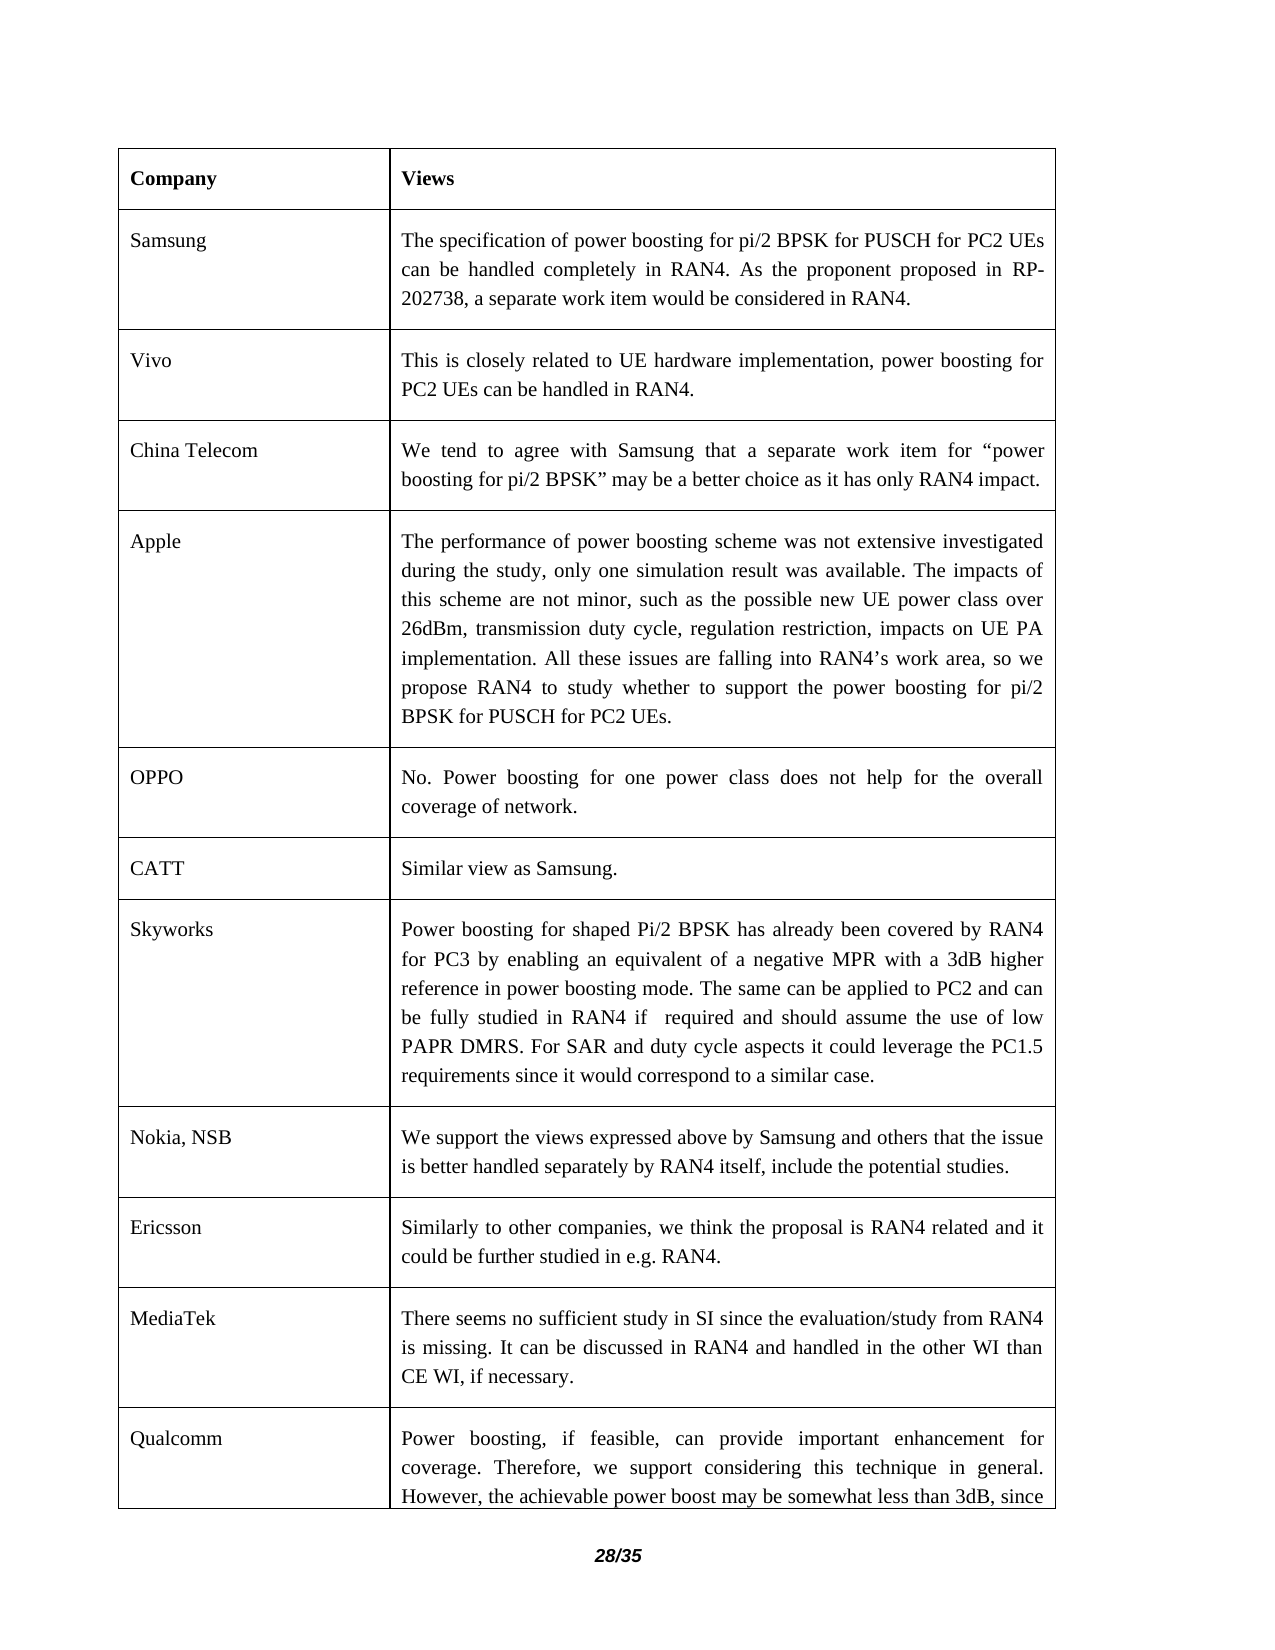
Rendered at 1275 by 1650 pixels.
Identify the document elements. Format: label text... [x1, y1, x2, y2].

table_cell Skyworks [119, 900, 389, 1106]
table_header Views [391, 149, 1055, 209]
table_cell The performance of power boosting scheme was not extensive investigated during the study, only one simulation result was available. The impacts of this scheme are not minor, such as the possible new UE power class over 26dBm, transmission duty cycle, regulation restriction, impacts on UE PA implementation. All these issues are falling into RAN4’s work area, so we propose RAN4 to study whether to support the power boosting for pi/2 BPSK for PUSCH for PC2 UEs. [391, 511, 1055, 747]
table_cell We tend to agree with Samsung that a separate work item for “power boosting for pi/2 BPSK” may be a better choice as it has only RAN4 impact. [391, 421, 1055, 510]
table_cell Nokia, NSB [119, 1107, 389, 1197]
table_cell MediaTek [119, 1288, 389, 1407]
table_cell There seems no sufficient study in SI since the evaluation/study from RAN4 is missing. It can be discussed in RAN4 and handled in the other WI than CE WI, if necessary. [391, 1288, 1055, 1407]
table_cell No. Power boosting for one power class does not help for the overall coverage of network. [391, 748, 1055, 837]
table_cell Similar view as Samsung. [391, 838, 1055, 899]
table_header Company [119, 149, 389, 209]
table_cell Power boosting for shaped Pi/2 BPSK has already been covered by RAN4 for PC3 by enabling an equivalent of a negative MPR with a 3dB higher reference in power boosting mode. The same can be applied to PC2 and can be fully studied in RAN4 if required and should assume the use of low PAPR DMRS. For SAR and duty cycle aspects it could leverage the PC1.5 requirements since it would correspond to a similar case. [391, 900, 1055, 1106]
table_cell Ericsson [119, 1198, 389, 1287]
table_cell Samsung [119, 210, 389, 329]
table_cell Qualcomm [119, 1408, 389, 1508]
table_cell China Telecom [119, 421, 389, 510]
table_cell Similarly to other companies, we think the proposal is RAN4 related and it could be further studied in e.g. RAN4. [391, 1198, 1055, 1287]
table_cell Apple [119, 511, 389, 747]
table_cell OPPO [119, 748, 389, 837]
table_cell This is closely related to UE hardware implementation, power boosting for PC2 UEs can be handled in RAN4. [391, 330, 1055, 419]
table_cell The specification of power boosting for pi/2 BPSK for PUSCH for PC2 UEs can be handled completely in RAN4. As the proponent proposed in RP-202738, a separate work item would be considered in RAN4. [391, 210, 1055, 329]
table_cell Vivo [119, 330, 389, 419]
table_cell CATT [119, 838, 389, 899]
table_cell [391, 1408, 1055, 1508]
table_cell We support the views expressed above by Samsung and others that the issue is better handled separately by RAN4 itself, include the potential studies. [391, 1107, 1055, 1197]
